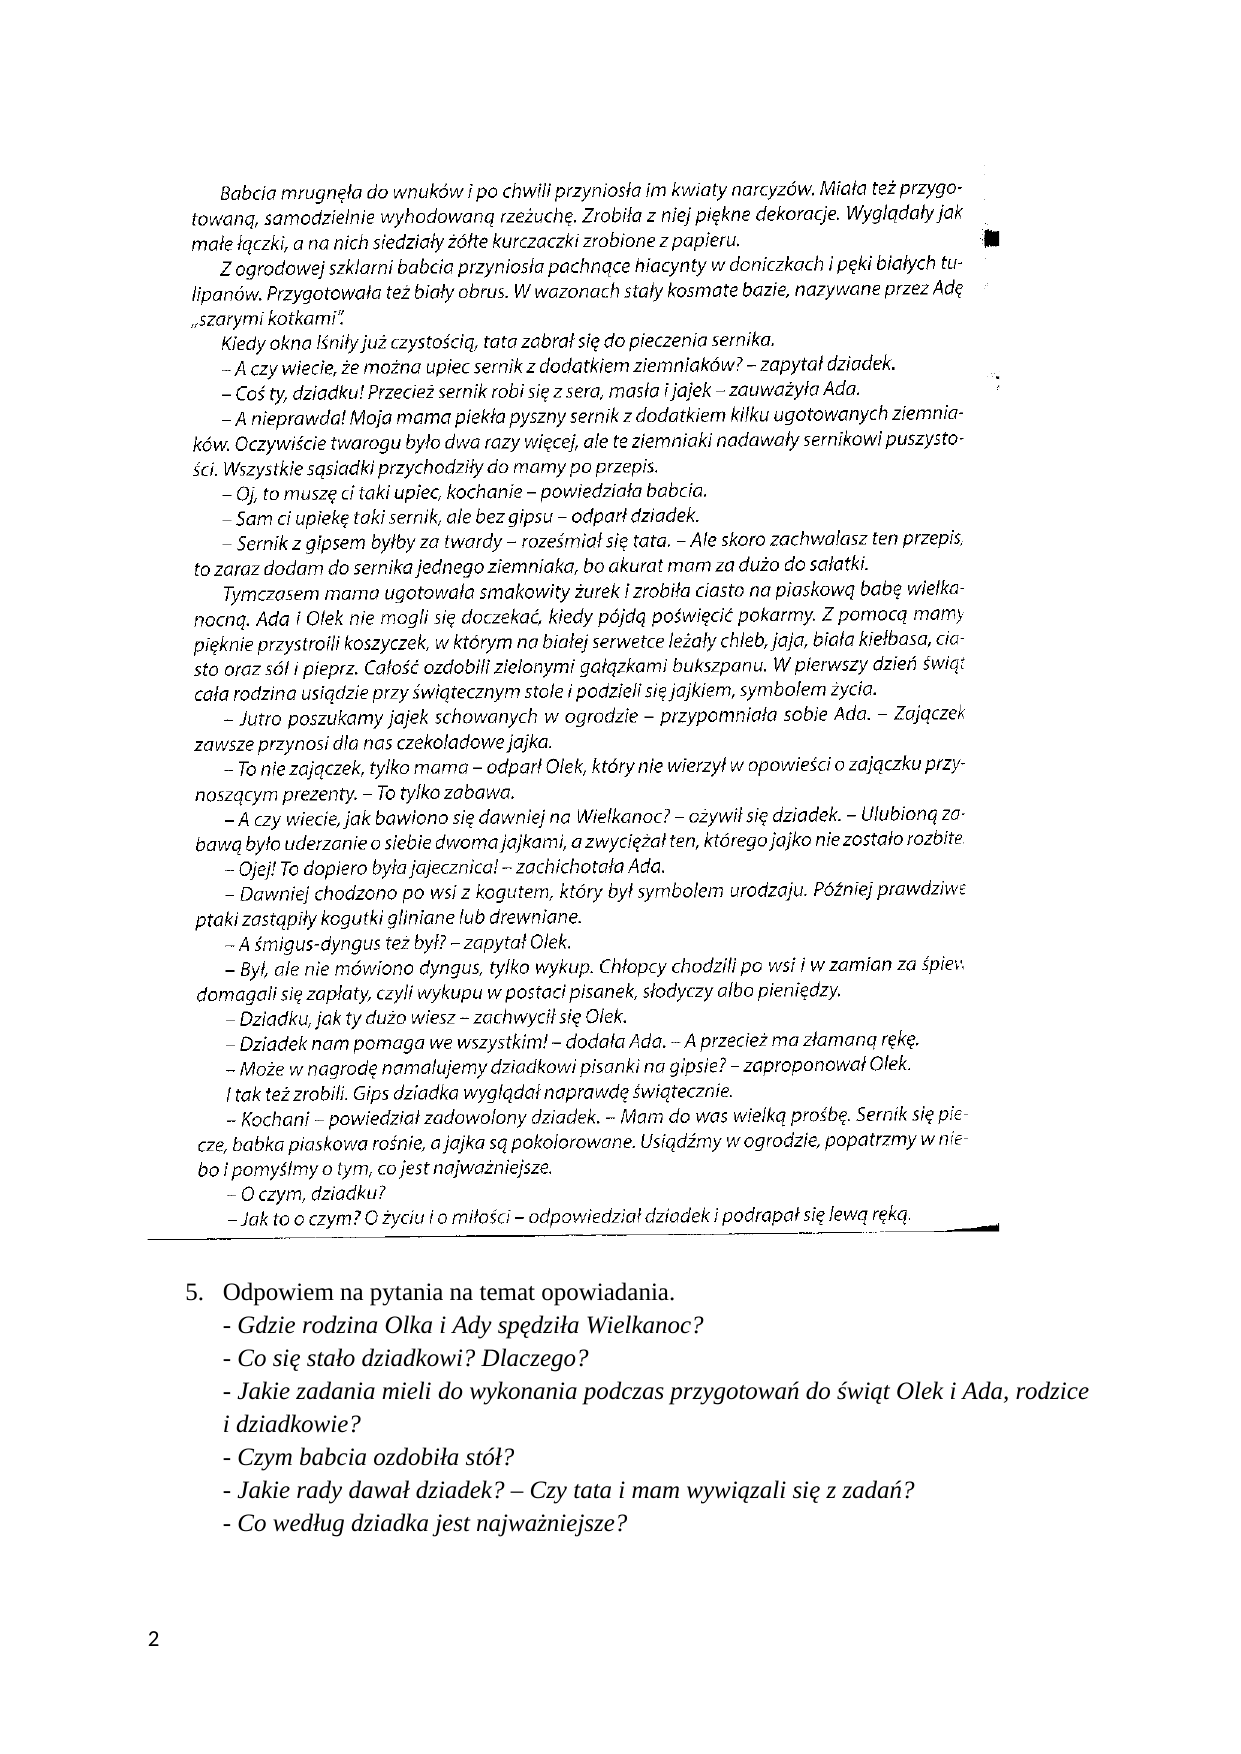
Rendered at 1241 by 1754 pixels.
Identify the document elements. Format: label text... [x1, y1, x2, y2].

list - Co według dziadka jest najważniejsze? [223, 1508, 1093, 1537]
picture [147, 147, 1000, 1253]
list - Gdzie rodzina Olka i Ady spędziła Wielkanoc? [223, 1310, 1093, 1339]
list - Jakie rady dawał dziadek? – Czy tata i mam wywiązali się z zadań? [223, 1475, 1093, 1504]
list - Co się stało dziadkowi? Dlaczego? [223, 1343, 1093, 1372]
list - Czym babcia ozdobiła stół? [223, 1442, 1093, 1471]
list - Jakie zadania mieli do wykonania podczas przygotowań do świąt Olek i Ada, rodzice i dziadkowie? [223, 1376, 1093, 1438]
list Odpowiem na pytania na temat opowiadania. [185, 1277, 1093, 1306]
